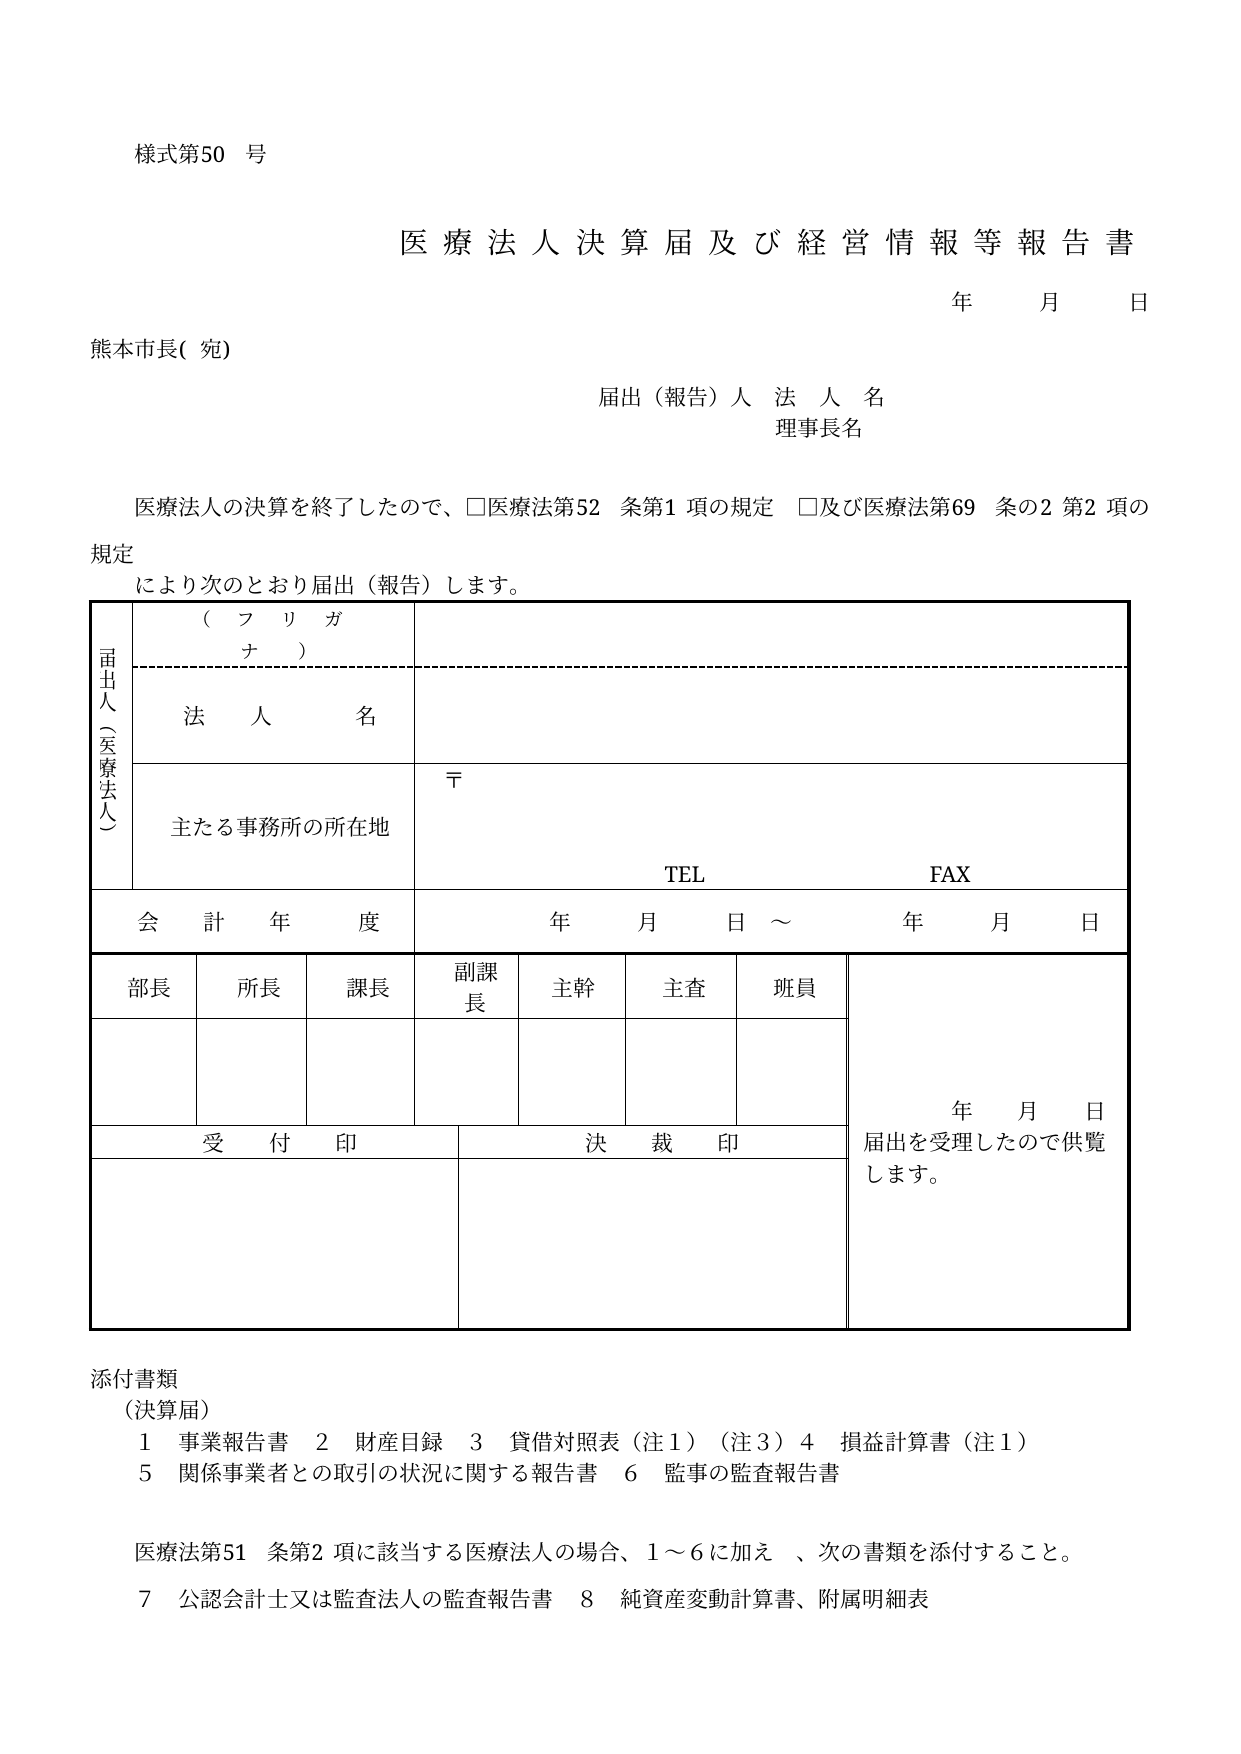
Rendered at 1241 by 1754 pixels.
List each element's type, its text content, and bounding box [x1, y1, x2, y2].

text 様式第50号 [90, 122, 1150, 185]
text 届出（報告）人 法 人 名 [90, 380, 1150, 411]
table_cell 決 裁 印 [459, 1126, 846, 1157]
table_header 届出人（医療法人） [92, 603, 132, 889]
table_cell 会計年度 [92, 890, 414, 952]
table_cell 主査 [626, 955, 736, 1018]
table_cell 主幹 [519, 955, 625, 1018]
text 熊本市長(宛) [90, 317, 1150, 380]
text ５ 関係事業者との取引の状況に関する報告書 ６ 監事の監査報告書 [112, 1456, 1150, 1488]
text 医療法人の決算を終了したので、□医療法第52条第1項の規定 □及び医療法第69条の2第2項の規定 [90, 474, 1150, 568]
table_cell 副課長 [415, 955, 518, 1018]
table_cell [459, 1159, 846, 1327]
table_header （フリガナ） [133, 603, 414, 666]
table_cell 課長 [307, 955, 414, 1018]
table_cell 主たる事務所の所在地 [133, 764, 414, 889]
table_cell [92, 1159, 458, 1327]
table_cell 〒 TEL FAX [415, 764, 1127, 889]
text により次のとおり届出（報告）します。 [90, 568, 1150, 600]
table_cell 法人名 [133, 666, 414, 762]
table_cell [737, 1019, 846, 1125]
table_cell [197, 1019, 306, 1125]
text 理事長名 [665, 411, 1150, 443]
table_cell [92, 1019, 196, 1125]
table_cell 所長 [197, 955, 306, 1018]
table_cell 班員 [737, 955, 846, 1018]
table_cell [626, 1019, 736, 1125]
text ７ 公認会計士又は監査法人の監査報告書 ８ 純資産変動計算書、附属明細表 [112, 1582, 1150, 1614]
text 医療法第51条第2項に該当する医療法人の場合、１～６に加え、次の書類を添付すること。 [112, 1519, 1150, 1582]
title 医療法人決算届及び経営情報等報告書 [90, 210, 1150, 273]
text （決算届） [90, 1393, 1150, 1425]
table_cell [415, 666, 1127, 762]
table_cell 受 付 印 [92, 1126, 458, 1157]
table_cell [519, 1019, 625, 1125]
text １ 事業報告書 ２ 財産目録 ３ 貸借対照表（注１）（注３）４ 損益計算書（注１） [112, 1425, 1150, 1456]
table_cell [415, 1019, 518, 1125]
table_header [415, 603, 1127, 666]
table_cell 年 月 日 届出を受理したので供覧 します。 [849, 955, 1127, 1327]
table_cell [307, 1019, 414, 1125]
table_cell 部長 [92, 955, 196, 1018]
text 添付書類 [90, 1362, 1150, 1393]
text 年 月 日 [90, 285, 1150, 317]
table_cell 年 月 日 ～ 年 月 日 [415, 890, 1127, 952]
